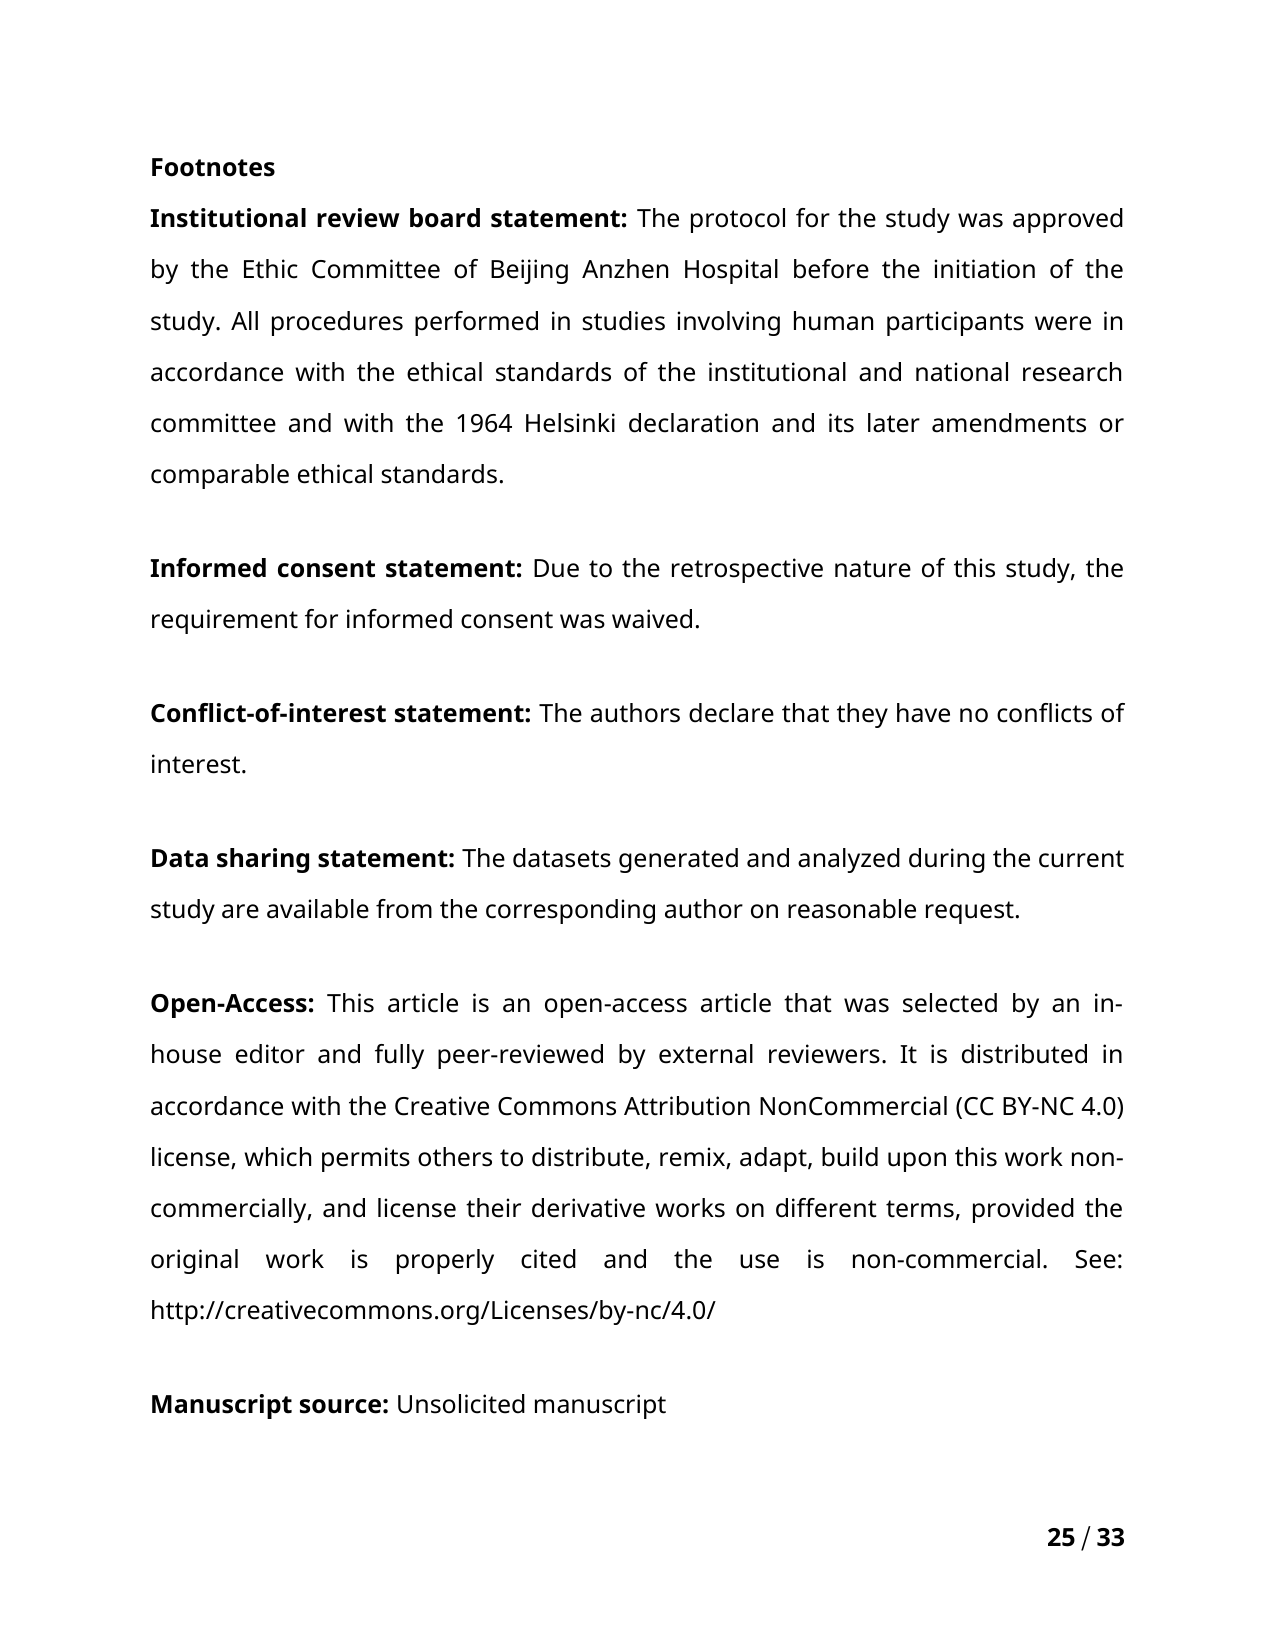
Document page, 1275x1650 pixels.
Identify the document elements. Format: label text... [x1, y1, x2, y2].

text Data sharing statement: The datasets generated and analyzed during the current study are available from the corresponding author on reasonable request. [150, 841, 1125, 926]
text Manuscript source: Unsolicited manuscript [150, 1386, 1125, 1421]
text Informed consent statement: Due to the retrospective nature of this study, the requirement for informed consent was waived. [150, 550, 1125, 636]
text Open-Access: This article is an open-access article that was selected by an in-house editor and fully peer-reviewed by external reviewers. It is distributed in accordance with the Creative Commons Attribution NonCommercial (CC BY-NC 4.0) license, which permits others to distribute, remix, adapt, build upon this work non-commercially, and license their derivative works on different terms, provided the original work is properly cited and the use is non-commercial. See: http://creativecommons.org/Licenses/by-nc/4.0/ [150, 986, 1125, 1326]
text Conflict-of-interest statement: The authors declare that they have no conflicts of interest. [150, 696, 1125, 781]
text Footnotes [150, 150, 1125, 184]
text Institutional review board statement: The protocol for the study was approved by the Ethic Committee of Beijing Anzhen Hospital before the initiation of the study. All procedures performed in studies involving human participants were in accordance with the ethical standards of the institutional and national research committee and with the 1964 Helsinki declaration and its later amendments or comparable ethical standards. [150, 201, 1125, 490]
